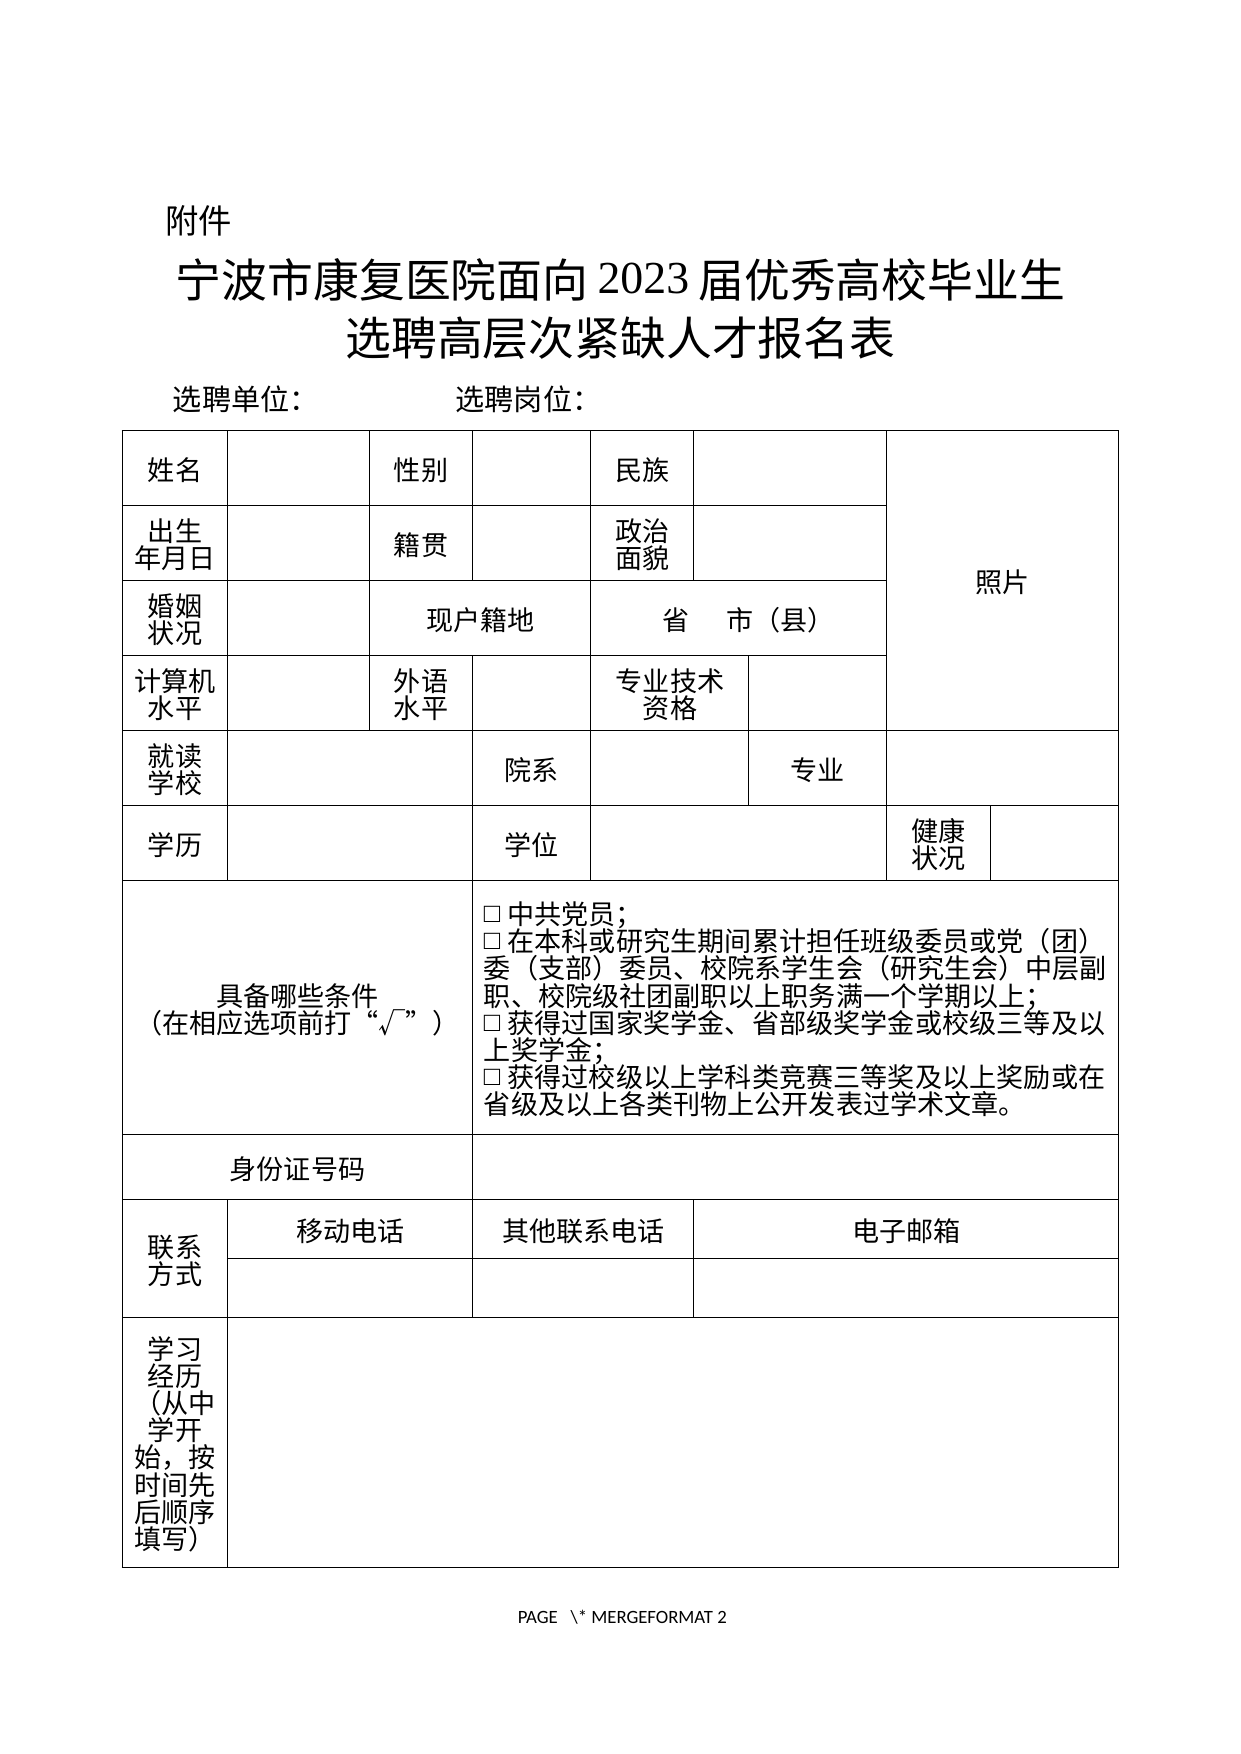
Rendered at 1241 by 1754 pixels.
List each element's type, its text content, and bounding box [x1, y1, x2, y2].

table_cell 身份证号码 [123, 1135, 472, 1199]
table_cell [228, 731, 472, 805]
text 附件 [165, 190, 1075, 248]
text 选聘高层次紧缺人才报名表 [165, 307, 1075, 365]
table_cell 学位 [473, 806, 590, 880]
table_cell 现户籍地 [370, 581, 590, 655]
table_cell [228, 806, 472, 880]
table_header [694, 431, 886, 505]
table_header [228, 431, 369, 505]
table_header 照片 [887, 431, 1118, 730]
table_cell 外语 水平 [370, 656, 472, 730]
table_cell [228, 1318, 1118, 1567]
table_cell 学习 经历 （从中学开始，按时间先后顺序填写） [123, 1318, 227, 1567]
table_cell [228, 506, 369, 580]
table_cell [473, 1135, 1118, 1199]
table_cell [228, 581, 369, 655]
table_cell □ 中共党员； □ 在本科或研究生期间累计担任班级委员或党（团）委（支部）委员、校院系学生会（研究生会）中层副职、校院级社团副职以上职务满一个学期以上； □ 获得过国家奖学金、省部级奖学金或校级三等及以上奖学金； □ 获得过校级以上学科类竞赛三等奖及以上奖励或在省级及以上各类刊物上公开发表过学术文章。 [473, 881, 1118, 1134]
table_cell [228, 656, 369, 730]
table_cell 出生 年月日 [123, 506, 227, 580]
table_cell [228, 1259, 472, 1317]
table_cell [591, 806, 886, 880]
table_cell 学历 [123, 806, 227, 880]
table_cell 政治 面貌 [591, 506, 693, 580]
table_cell [749, 656, 886, 730]
table_cell 籍贯 [370, 506, 472, 580]
text 宁波市康复医院面向2023届优秀高校毕业生 [165, 248, 1075, 307]
table_cell [473, 506, 590, 580]
table_cell [473, 1259, 693, 1317]
table_cell [694, 506, 886, 580]
table_cell 移动电话 [228, 1200, 472, 1258]
table_header 性别 [370, 431, 472, 505]
text 选聘单位： 选聘岗位： [165, 365, 1075, 430]
table_cell [591, 731, 748, 805]
table_cell 联系 方式 [123, 1200, 227, 1317]
table_cell 电子邮箱 [694, 1200, 1118, 1258]
table_cell [473, 656, 590, 730]
table_cell 省 市（县） [591, 581, 886, 655]
table_cell 健康 状况 [887, 806, 990, 880]
table_cell [991, 806, 1118, 880]
table_cell 院系 [473, 731, 590, 805]
table_header 姓名 [123, 431, 227, 505]
table_cell 婚姻 状况 [123, 581, 227, 655]
table_cell 其他联系电话 [473, 1200, 693, 1258]
table_cell [887, 731, 1118, 805]
table_cell 具备哪些条件 （在相应选项前打“√”） [123, 881, 472, 1134]
table_cell [694, 1259, 1118, 1317]
table_header 民族 [591, 431, 693, 505]
table_cell 就读 学校 [123, 731, 227, 805]
table_header [473, 431, 590, 505]
table_cell 专业技术 资格 [591, 656, 748, 730]
table_cell 专业 [749, 731, 886, 805]
table_cell 计算机 水平 [123, 656, 227, 730]
